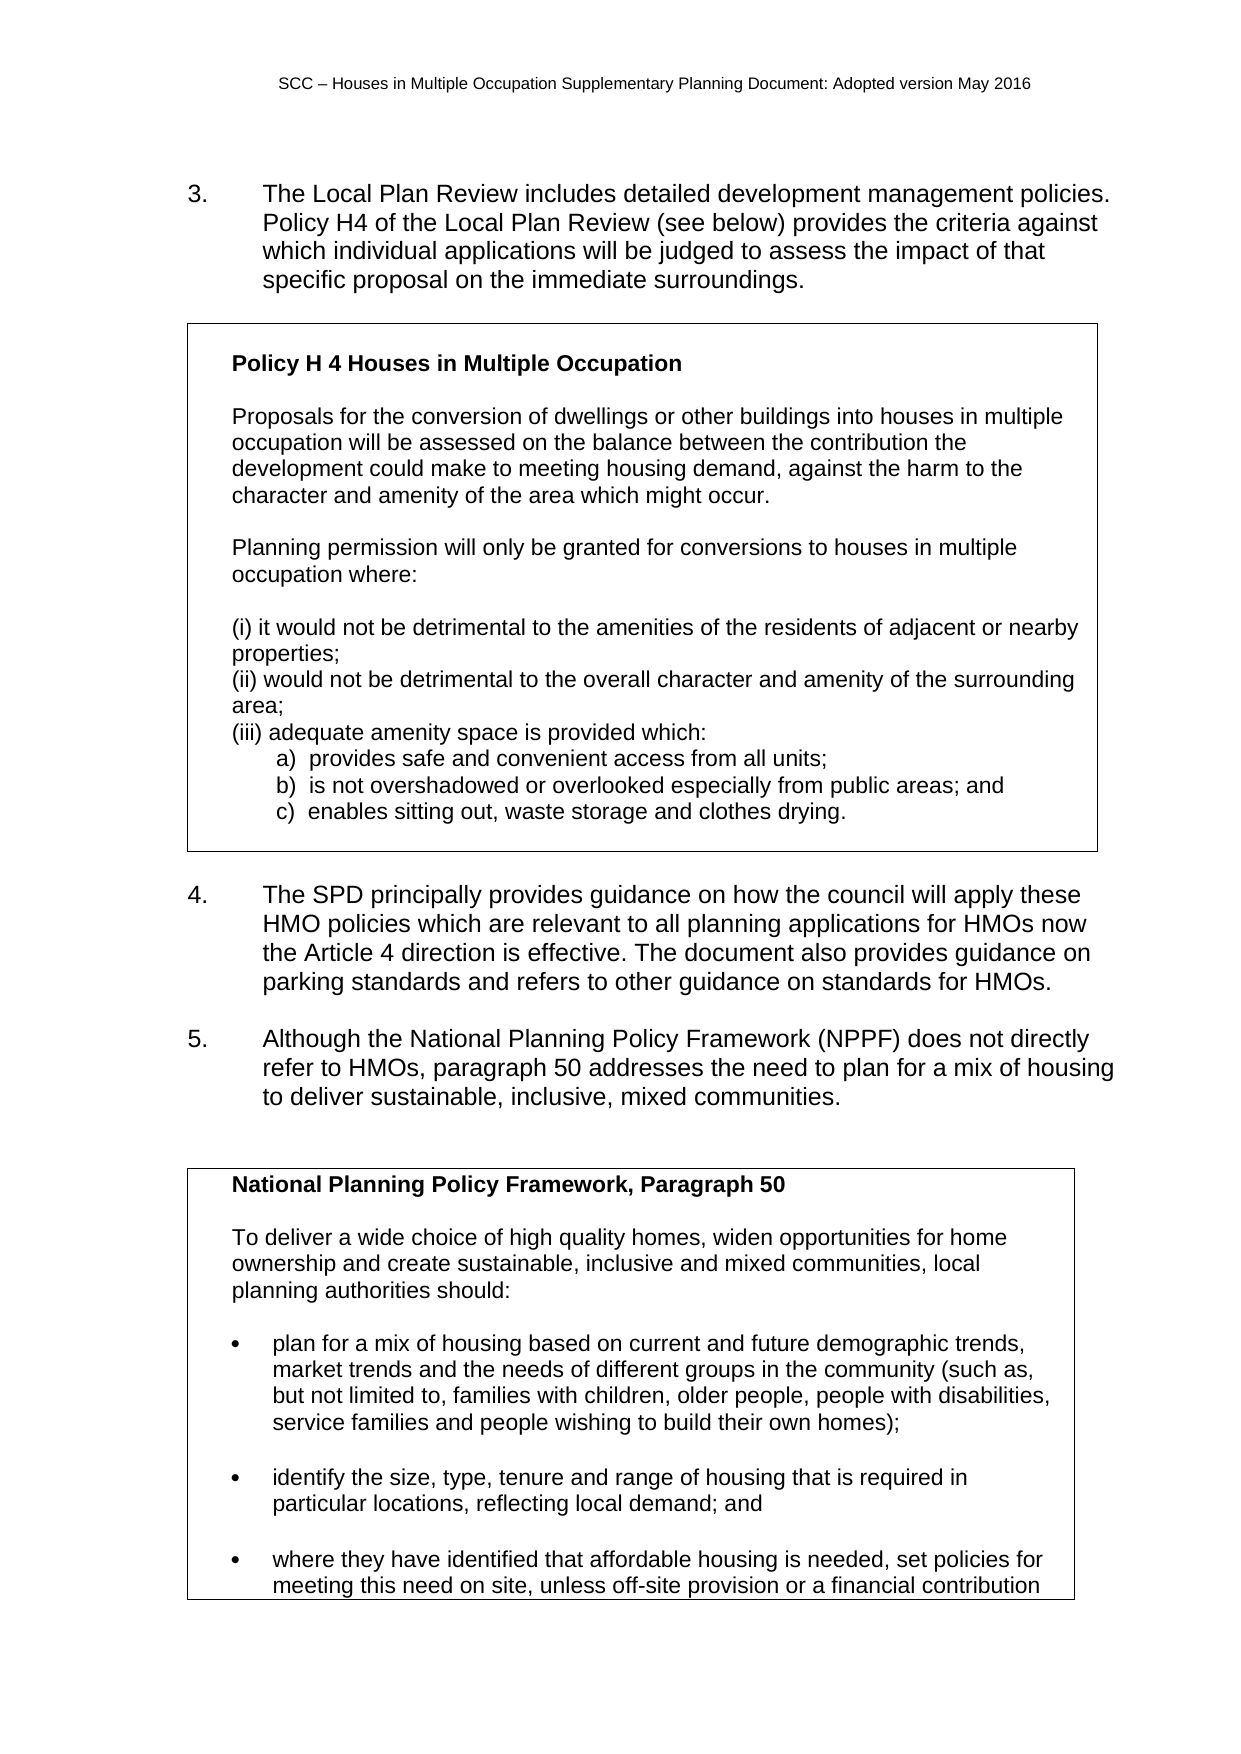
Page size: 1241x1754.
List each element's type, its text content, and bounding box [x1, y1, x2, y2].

table_cell identify the size, type, tenure and range of housing that is required in particular locations, reflecting local demand; and [188, 1464, 1074, 1546]
list Although the National Planning Policy Framework (NPPF) does not directly refer to HMOs, paragraph 50 addresses the need to plan for a mix of housing to deliver sustainable, inclusive, mixed communities. [187, 1024, 1119, 1110]
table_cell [188, 1546, 1074, 1599]
table_cell plan for a mix of housing based on current and future demographic trends, market trends and the needs of different groups in the community (such as, but not limited to, families with children, older people, people with disabilities, service families and people wishing to build their own homes); [188, 1330, 1074, 1464]
table_header Policy H 4 Houses in Multiple Occupation Proposals for the conversion of dwellings or other buildings into houses in multiple occupation will be assessed on the balance between the contribution the development could make to meeting housing demand, against the harm to the character and amenity of the area which might occur. Planning permission will only be granted for conversions to houses in multiple occupation where: (i) it would not be detrimental to the amenities of the residents of adjacent or nearby properties; (ii) would not be detrimental to the overall character and amenity of the surrounding area; (iii) adequate amenity space is provided which: a) provides safe and convenient access from all units; b) is not overshadowed or overlooked especially from public areas; and c) enables sitting out, waste storage and clothes drying. [188, 324, 1097, 851]
list The Local Plan Review includes detailed development management policies. Policy H4 of the Local Plan Review (see below) provides the criteria against which individual applications will be judged to assess the impact of that specific proposal on the immediate surroundings. [187, 179, 1119, 294]
table_header National Planning Policy Framework, Paragraph 50 To deliver a wide choice of high quality homes, widen opportunities for home ownership and create sustainable, inclusive and mixed communities, local planning authorities should: [188, 1169, 1074, 1329]
list The SPD principally provides guidance on how the council will apply these HMO policies which are relevant to all planning applications for HMOs now the Article 4 direction is effective. The document also provides guidance on parking standards and refers to other guidance on standards for HMOs. [187, 880, 1119, 995]
